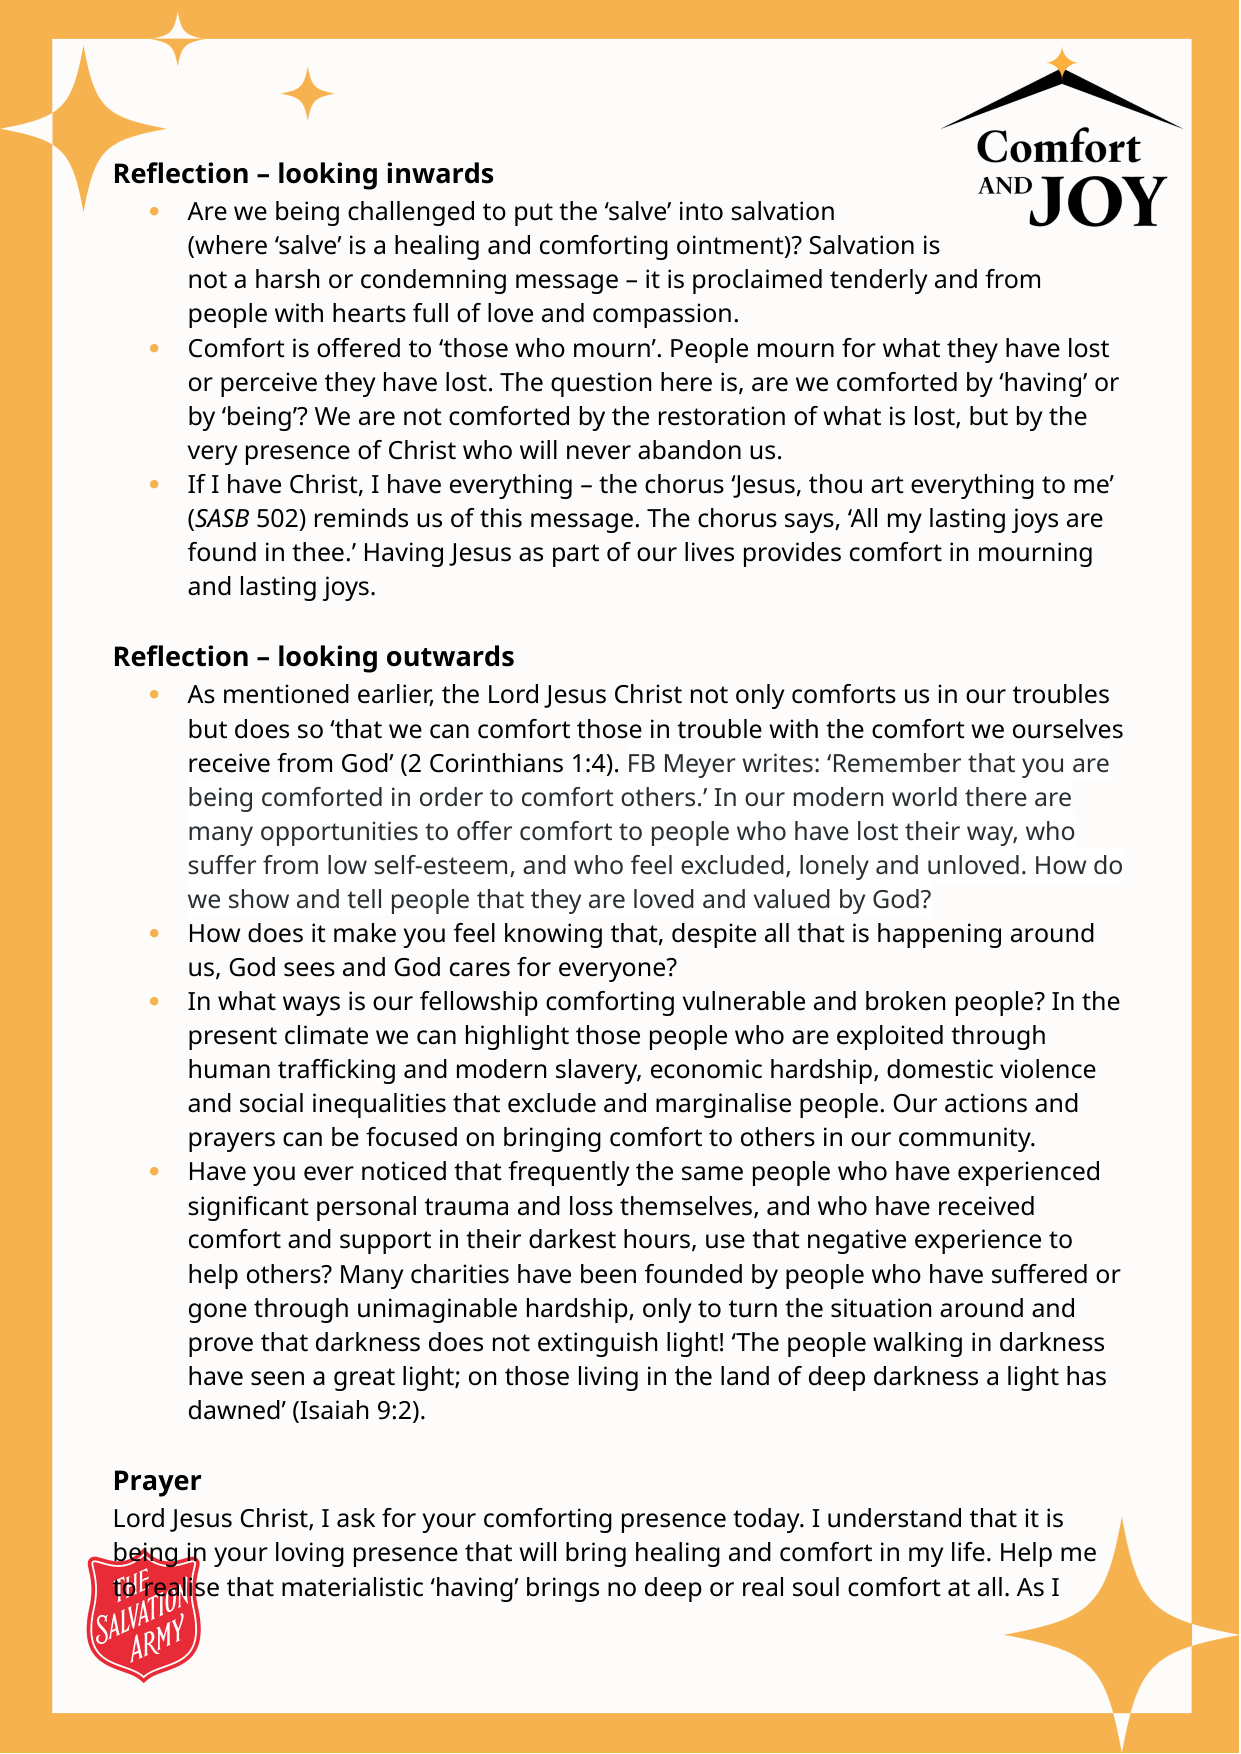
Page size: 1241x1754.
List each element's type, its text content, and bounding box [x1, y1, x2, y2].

list How does it make you feel knowing that, despite all that is happening around us, God sees and God cares for everyone? [150, 916, 1128, 984]
list As mentioned earlier, the Lord Jesus Christ not only comforts us in our troubles but does so ‘that we can comfort those in trouble with the comfort we ourselves receive from God’ (2 Corinthians 1:4). FB Meyer writes: ‘Remember that you are being comforted in order to comfort others.’ In our modern world there are many opportunities to offer comfort to people who have lost their way, who suffer from low self-esteem, and who feel excluded, lonely and unloved. How do we show and tell people that they are loved and valued by God? [150, 677, 1128, 916]
text (where ‘salve’ is a healing and comforting ointment)? Salvation is [187, 228, 1128, 262]
text not a harsh or condemning message – it is proclaimed tenderly and from people with hearts full of love and compassion. [187, 262, 1128, 330]
subtitle Reflection – looking outwards [112, 637, 1128, 674]
list Are we being challenged to put the ‘salve’ into salvation [150, 194, 1128, 228]
subtitle Reflection – looking inwards [112, 154, 1128, 191]
list In what ways is our fellowship comforting vulnerable and broken people? In the present climate we can highlight those people who are exploited through human trafficking and modern slavery, economic hardship, domestic violence and social inequalities that exclude and marginalise people. Our actions and prayers can be focused on bringing comfort to others in our community. [150, 984, 1128, 1154]
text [112, 1501, 1128, 1603]
picture [0, 0, 1239, 1753]
list Comfort is offered to ‘those who mourn’. People mourn for what they have lost or perceive they have lost. The question here is, are we comforted by ‘having’ or by ‘being’? We are not comforted by the restoration of what is lost, but by the very presence of Christ who will never abandon us. [150, 330, 1128, 466]
list Have you ever noticed that frequently the same people who have experienced significant personal trauma and loss themselves, and who have received comfort and support in their darkest hours, use that negative experience to help others? Many charities have been founded by people who have suffered or gone through unimaginable hardship, only to turn the situation around and prove that darkness does not extinguish light! ‘The people walking in darkness have seen a great light; on those living in the land of deep darkness a light has dawned’ (Isaiah 9:2). [150, 1154, 1128, 1427]
subtitle Prayer [112, 1461, 1128, 1498]
list If I have Christ, I have everything – the chorus ‘Jesus, thou art everything to me’ (SASB 502) reminds us of this message. The chorus says, ‘All my lasting joys are found in thee.’ Having Jesus as part of our lives provides comfort in mourning and lasting joys. [150, 466, 1128, 603]
